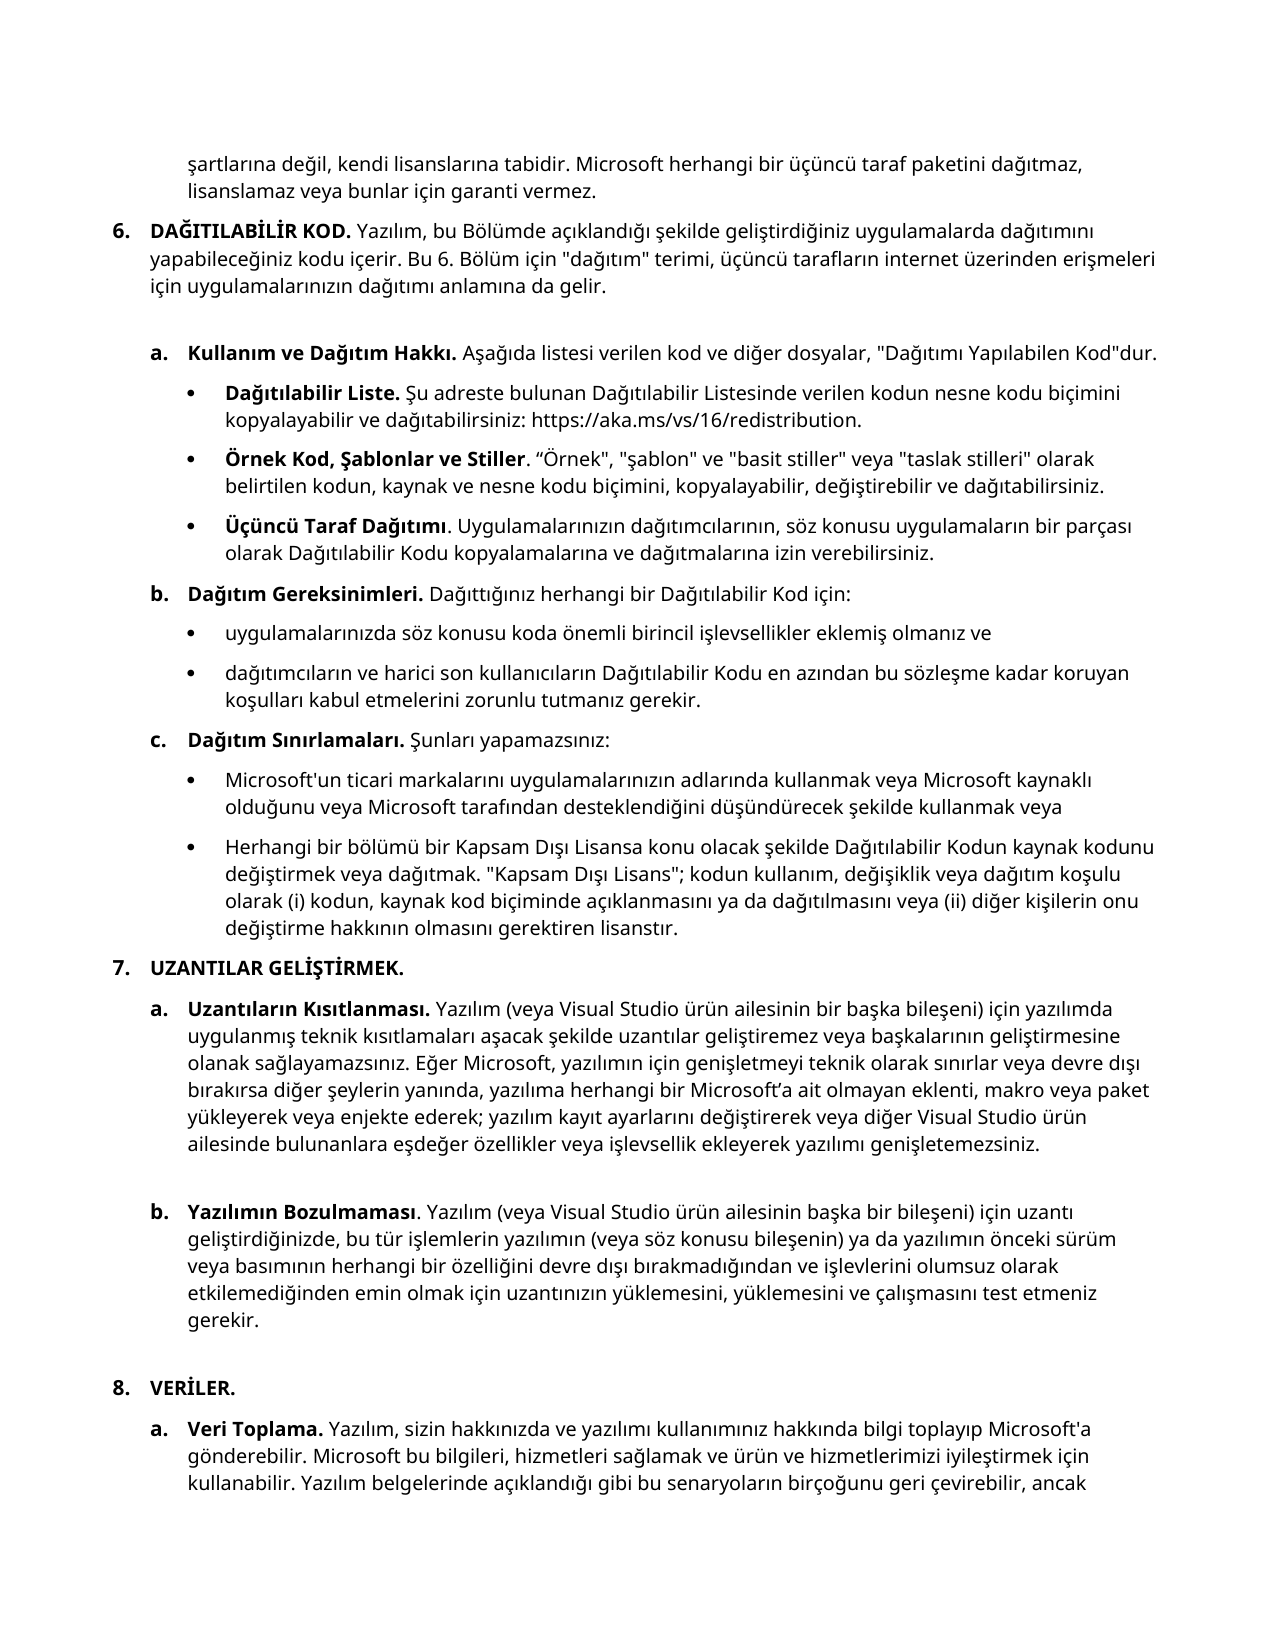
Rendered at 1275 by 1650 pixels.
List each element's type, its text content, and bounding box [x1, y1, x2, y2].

text Örnek Kod, Şablonlar ve Stiller. “Örnek", "şablon" ve "basit stiller" veya "taslak stilleri" olarak belirtilen kodun, kaynak ve nesne kodu biçimini, kopyalayabilir, değiştirebilir ve dağıtabilirsiniz. [187, 446, 1162, 500]
subtitle DAĞITILABİLİR KOD. Yazılım, bu Bölümde açıklandığı şekilde geliştirdiğiniz uygulamalarda dağıtımını yapabileceğiniz kodu içerir. Bu 6. Bölüm için "dağıtım" terimi, üçüncü tarafların internet üzerinden erişmeleri için uygulamalarınızın dağıtımı anlamına da gelir. [112, 216, 1162, 326]
subtitle VERİLER. [112, 1373, 1162, 1401]
subtitle Uzantıların Kısıtlanması. Yazılım (veya Visual Studio ürün ailesinin bir başka bileşeni) için yazılımda uygulanmış teknik kısıtlamaları aşacak şekilde uzantılar geliştiremez veya başkalarının geliştirmesine olanak sağlayamazsınız. Eğer Microsoft, yazılımın için genişletmeyi teknik olarak sınırlar veya devre dışı bırakırsa diğer şeylerin yanında, yazılıma herhangi bir Microsoft’a ait olmayan eklenti, makro veya paket yükleyerek veya enjekte ederek; yazılım kayıt ayarlarını değiştirerek veya diğer Visual Studio ürün ailesinde bulunanlara eşdeğer özellikler veya işlevsellik ekleyerek yazılımı genişletemezsiniz. [150, 994, 1162, 1184]
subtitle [150, 1414, 1162, 1496]
text Dağıtılabilir Liste. Şu adreste bulunan Dağıtılabilir Listesinde verilen kodun nesne kodu biçimini kopyalayabilir ve dağıtabilirsiniz: https://aka.ms/vs/16/redistribution. [187, 379, 1162, 433]
subtitle Kullanım ve Dağıtım Hakkı. Aşağıda listesi verilen kod ve diğer dosyalar, "Dağıtımı Yapılabilen Kod"dur. [150, 338, 1162, 367]
subtitle Dağıtım Gereksinimleri. Dağıttığınız herhangi bir Dağıtılabilir Kod için: [150, 579, 1162, 607]
text uygulamalarınızda söz konusu koda önemli birincil işlevsellikler eklemiş olmanız ve [187, 619, 1162, 647]
text Herhangi bir bölümü bir Kapsam Dışı Lisansa konu olacak şekilde Dağıtılabilir Kodun kaynak kodunu değiştirmek veya dağıtmak. "Kapsam Dışı Lisans"; kodun kullanım, değişiklik veya dağıtım koşulu olarak (i) kodun, kaynak kod biçiminde açıklanmasını ya da dağıtılmasını veya (ii) diğer kişilerin onu değiştirme hakkının olmasını gerektiren lisanstır. [187, 833, 1162, 941]
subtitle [150, 150, 1162, 204]
text Microsoft'un ticari markalarını uygulamalarınızın adlarında kullanmak veya Microsoft kaynaklı olduğunu veya Microsoft tarafından desteklendiğini düşündürecek şekilde kullanmak veya [187, 766, 1162, 820]
text dağıtımcıların ve harici son kullanıcıların Dağıtılabilir Kodu en azından bu sözleşme kadar koruyan koşulları kabul etmelerini zorunlu tutmanız gerekir. [187, 659, 1162, 713]
text Üçüncü Taraf Dağıtımı. Uygulamalarınızın dağıtımcılarının, söz konusu uygulamaların bir parçası olarak Dağıtılabilir Kodu kopyalamalarına ve dağıtmalarına izin verebilirsiniz. [187, 512, 1162, 566]
subtitle Yazılımın Bozulmaması. Yazılım (veya Visual Studio ürün ailesinin başka bir bileşeni) için uzantı geliştirdiğinizde, bu tür işlemlerin yazılımın (veya söz konusu bileşenin) ya da yazılımın önceki sürüm veya basımının herhangi bir özelliğini devre dışı bırakmadığından ve işlevlerini olumsuz olarak etkilemediğinden emin olmak için uzantınızın yüklemesini, yüklemesini ve çalışmasını test etmeniz gerekir. [150, 1197, 1162, 1360]
subtitle Dağıtım Sınırlamaları. Şunları yapamazsınız: [150, 726, 1162, 754]
subtitle UZANTILAR GELİŞTİRMEK. [112, 953, 1162, 982]
